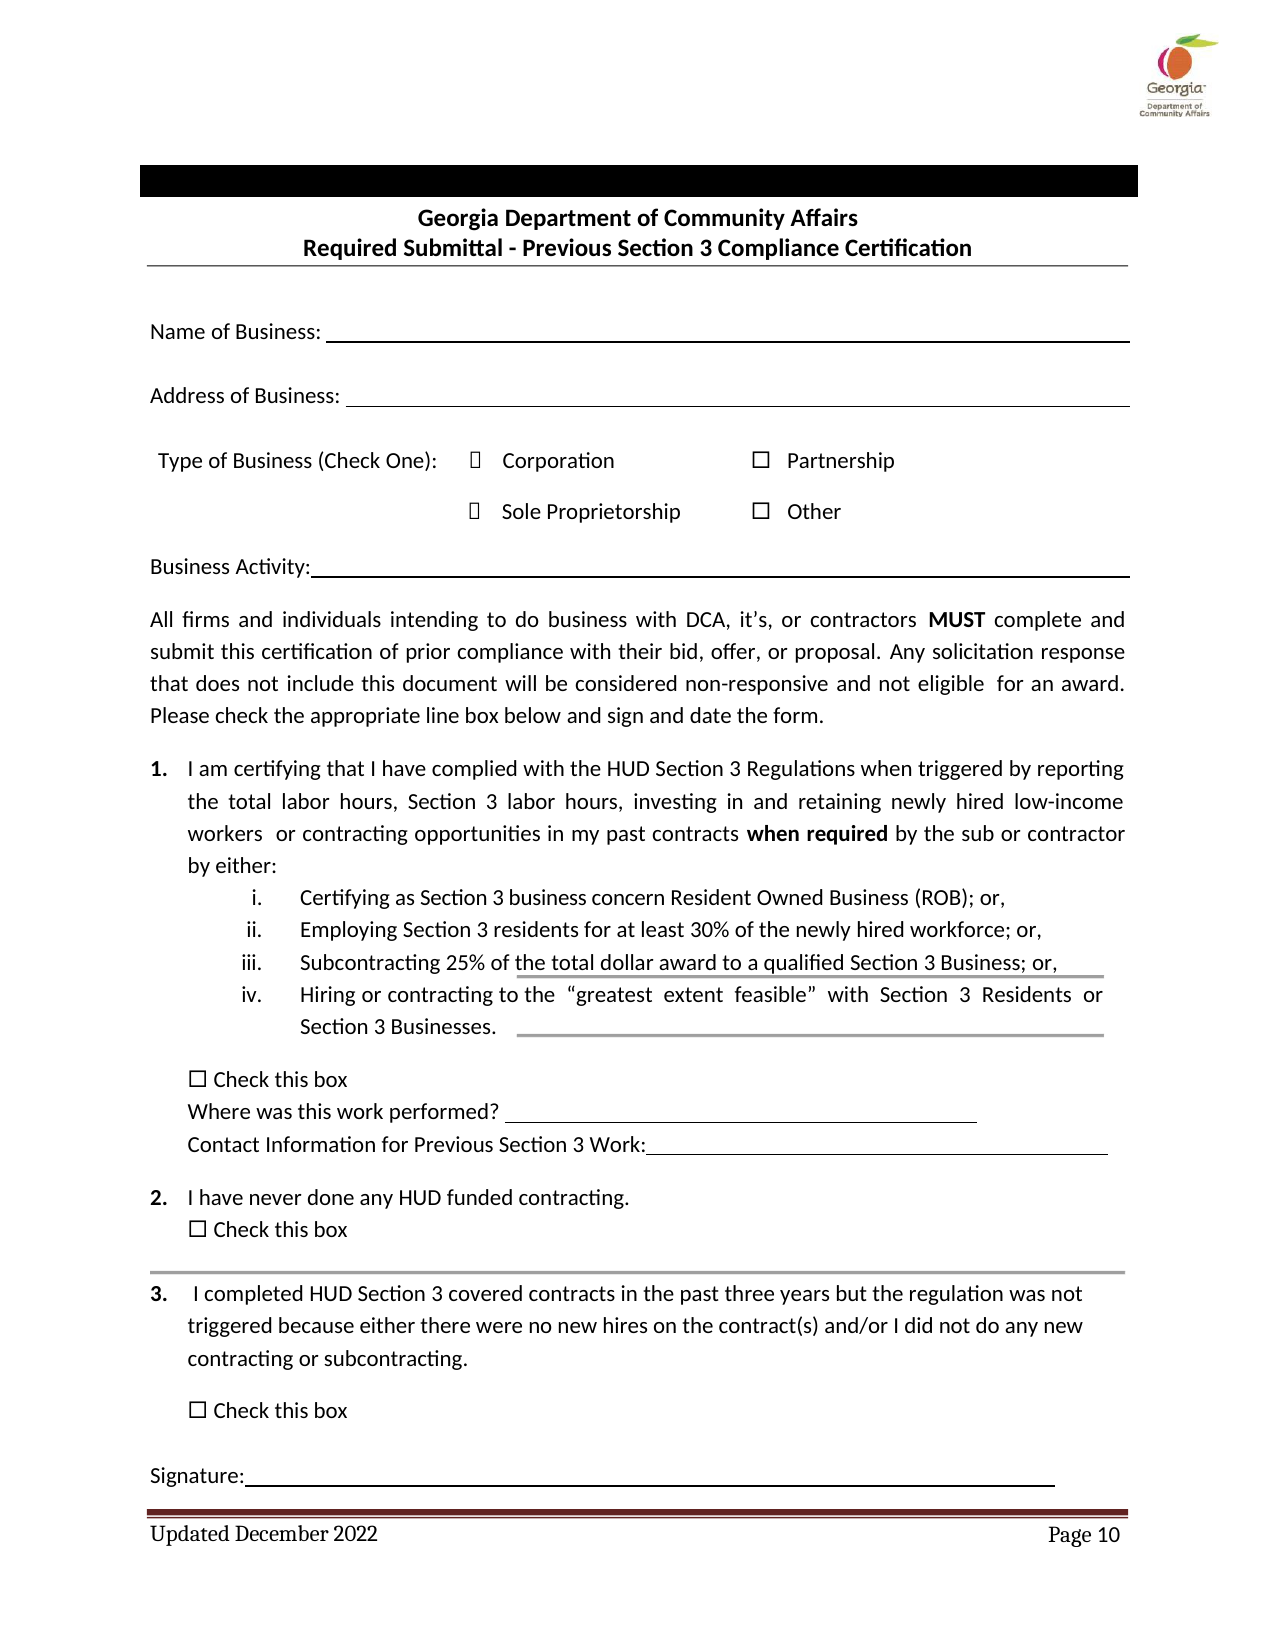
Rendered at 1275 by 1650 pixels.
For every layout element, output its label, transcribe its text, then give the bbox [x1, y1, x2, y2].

subtitle Georgia Department of Community Affairs [175, 202, 1101, 232]
text Contact Information for Previous Section 3 Work: [187, 1130, 1248, 1158]
list I have never done any HUD funded contracting. [150, 1183, 1248, 1211]
picture [1139, 33, 1219, 117]
list Certifying as Section 3 business concern Resident Owned Business (ROB); or, [251, 883, 1248, 911]
list Subcontracting 25% of the total dollar award to a qualified Section 3 Business; or, [241, 948, 1248, 976]
list I am certifying that I have complied with the HUD Section 3 Regulations when triggered by reporting the total labor hours, Section 3 labor hours, investing in and retaining newly hired low-income workers or contracting opportunities in my past contracts when required by the sub or contractor by either: [150, 754, 1126, 879]
list I completed HUD Section 3 covered contracts in the past three years but the regulation was not triggered because either there were no new hires on the contract(s) and/or I did not do any new contracting or subcontracting. [150, 1279, 1085, 1372]
text Section 3 Businesses. [300, 1012, 1248, 1040]
text Business Activity: [150, 552, 1248, 580]
table_cell Other [716, 487, 900, 527]
text All firms and individuals intending to do business with DCA, it’s, or contractors MUST complete and submit this certification of prior compliance with their bid, offer, or proposal. Any solicitation response that does not include this document will be considered non-responsive and not eligible for an award. Please check the appropriate line box below and sign and date the form. [150, 605, 1126, 730]
list Employing Section 3 residents for at least 30% of the newly hired workforce; or, [246, 916, 1248, 944]
table_cell Sole Proprietorship [492, 487, 716, 527]
text Address of Business: [150, 381, 1248, 409]
text Required Submittal - Previous Section 3 Compliance Certification [175, 232, 1101, 263]
list Hiring or contracting to the “greatest extent feasible” with Section 3 Residents or [241, 980, 1248, 1008]
table_header [140, 165, 1138, 197]
table_header Partnership [716, 447, 900, 487]
list Check this box [187, 1215, 1248, 1243]
text Where was this work performed? [187, 1097, 1248, 1125]
table_header Type of Business (Check One):  [146, 447, 492, 487]
list Check this box [187, 1397, 1248, 1425]
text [150, 1461, 1055, 1489]
text Name of Business: [150, 317, 1248, 345]
table_header Corporation [492, 447, 716, 487]
list Check this box [187, 1065, 1248, 1093]
table_cell  [146, 487, 492, 527]
